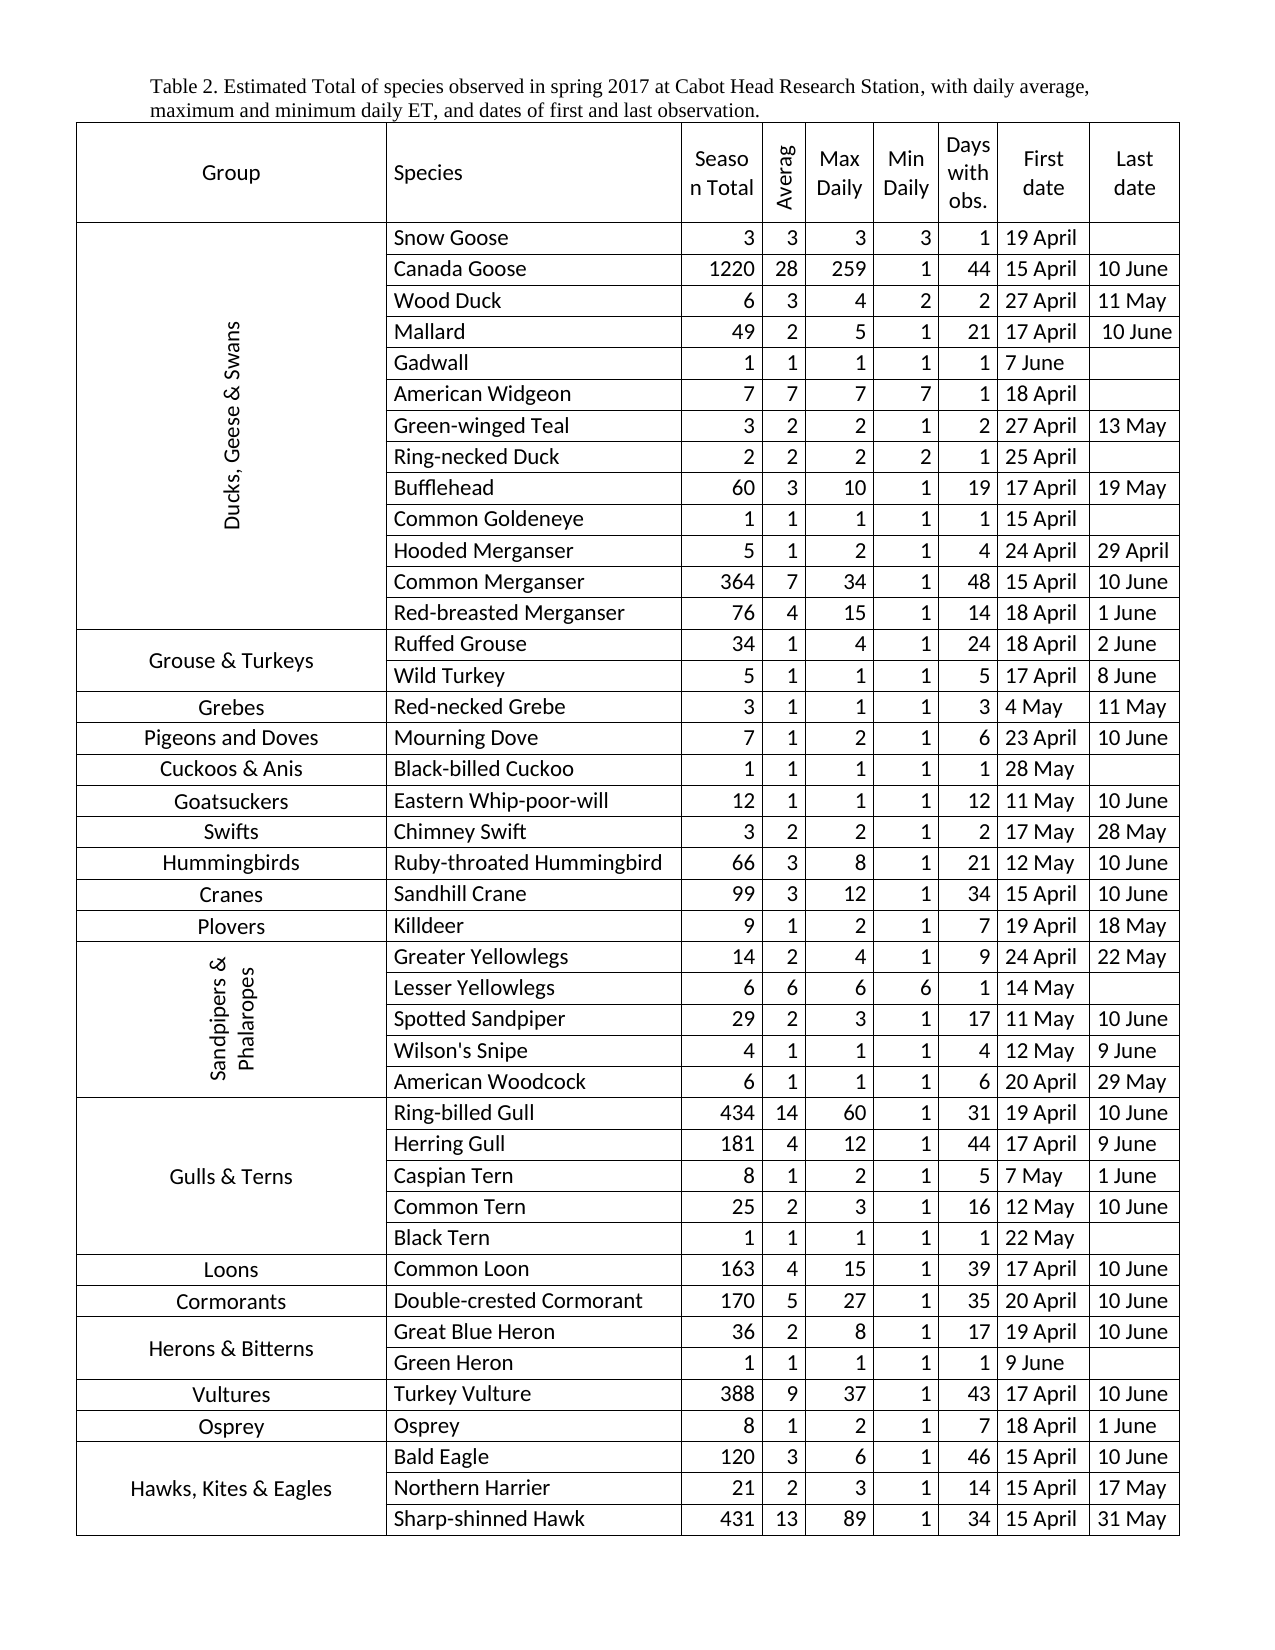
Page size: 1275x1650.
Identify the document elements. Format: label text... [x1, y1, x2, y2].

table_cell Gadwall [387, 348, 681, 378]
table_cell 15 April [998, 255, 1089, 285]
table_cell 1 [763, 911, 805, 941]
table_cell 3 [763, 1442, 805, 1472]
table_cell 13 [763, 1505, 805, 1535]
table_cell 1 [806, 1348, 873, 1378]
table_cell 3 [682, 817, 762, 847]
table_cell 1 [682, 505, 762, 535]
table_cell [1090, 223, 1179, 253]
table_cell 1 [874, 411, 938, 441]
table_cell 14 [682, 942, 762, 972]
table_header First date [998, 123, 1089, 222]
table_cell 6 [806, 973, 873, 1003]
table_cell 9 [763, 1380, 805, 1410]
table_cell [1090, 442, 1179, 472]
table_cell Plovers [77, 911, 386, 941]
table_cell 27 [806, 1286, 873, 1316]
table_cell Turkey Vulture [387, 1380, 681, 1410]
table_cell 76 [682, 598, 762, 628]
table_cell 39 [939, 1255, 997, 1285]
table_cell 1 [682, 348, 762, 378]
table_cell 21 [939, 317, 997, 347]
table_cell 7 [874, 380, 938, 410]
table_cell 1 June [1090, 1411, 1179, 1441]
table_cell 2 [763, 442, 805, 472]
table_cell [1090, 348, 1179, 378]
table_cell 21 [682, 1473, 762, 1503]
table_cell 1 [874, 348, 938, 378]
table_cell Osprey [387, 1411, 681, 1441]
table_cell Eastern Whip-poor-will [387, 786, 681, 816]
table_cell Canada Goose [387, 255, 681, 285]
table_cell 10 [806, 473, 873, 503]
table_cell 19 April [998, 1098, 1089, 1128]
table_cell 28 May [998, 755, 1089, 785]
table_cell 29 May [1090, 1067, 1179, 1097]
table_cell 28 [763, 255, 805, 285]
table_cell Hooded Merganser [387, 536, 681, 566]
table_cell 49 [682, 317, 762, 347]
table_cell 2 [682, 442, 762, 472]
table_cell 10 June [1090, 786, 1179, 816]
table_cell 1 [874, 1286, 938, 1316]
table_cell 1 [763, 786, 805, 816]
table_cell 3 [763, 880, 805, 910]
table_cell 44 [939, 1130, 997, 1160]
table_cell 15 April [998, 567, 1089, 597]
table_cell 2 [806, 911, 873, 941]
table_cell 1 [806, 1036, 873, 1066]
table_cell 388 [682, 1380, 762, 1410]
table_cell 9 June [1090, 1036, 1179, 1066]
table_cell 8 [806, 848, 873, 878]
table_cell 2 [763, 1192, 805, 1222]
table_cell 10 June [1090, 255, 1179, 285]
table_cell 1 [806, 661, 873, 691]
table_cell 1 [939, 380, 997, 410]
table_cell Green-winged Teal [387, 411, 681, 441]
table_cell 1 [874, 1005, 938, 1035]
table_cell 1 June [1090, 598, 1179, 628]
table_cell Wild Turkey [387, 661, 681, 691]
table_cell 2 [874, 442, 938, 472]
table_cell 21 [939, 848, 997, 878]
table_cell 1 [874, 1255, 938, 1285]
table_cell 7 [939, 911, 997, 941]
table_cell 3 [763, 223, 805, 253]
table_cell 14 May [998, 973, 1089, 1003]
table_cell Ring-necked Duck [387, 442, 681, 472]
table_cell 1 [874, 630, 938, 660]
table_header Species [387, 123, 681, 222]
table_cell 1 [763, 661, 805, 691]
table_cell 1 [682, 755, 762, 785]
table_cell 3 [806, 223, 873, 253]
table_cell 17 April [998, 1130, 1089, 1160]
table_cell 1220 [682, 255, 762, 285]
table_cell 17 May [1090, 1473, 1179, 1503]
table_cell 1 [874, 1192, 938, 1222]
table_cell 1 [874, 911, 938, 941]
table_cell 1 [874, 848, 938, 878]
table_cell 163 [682, 1255, 762, 1285]
table_cell 1 [874, 723, 938, 753]
table_cell American Woodcock [387, 1067, 681, 1097]
table_cell 1 [763, 692, 805, 722]
table_cell 2 [806, 723, 873, 753]
table_cell 18 April [998, 598, 1089, 628]
table_cell 1 [874, 1411, 938, 1441]
table_cell 12 [939, 786, 997, 816]
table_cell 2 [939, 817, 997, 847]
table_cell 19 [939, 473, 997, 503]
table_cell 1 [763, 536, 805, 566]
table_cell 1 [874, 536, 938, 566]
table_cell 17 [939, 1317, 997, 1347]
table_cell 1 [763, 630, 805, 660]
table_cell 3 [806, 1005, 873, 1035]
table_cell [1090, 380, 1179, 410]
table_cell 3 [806, 1473, 873, 1503]
table_cell 18 April [998, 630, 1089, 660]
table_cell 1 [763, 755, 805, 785]
table_cell 2 [806, 442, 873, 472]
table_cell 7 May [998, 1161, 1089, 1191]
table_cell 1 [806, 1223, 873, 1253]
table_cell 1 [874, 1161, 938, 1191]
table_cell 1 [874, 880, 938, 910]
table_cell 6 [682, 286, 762, 316]
table_cell Snow Goose [387, 223, 681, 253]
table_cell 7 June [998, 348, 1089, 378]
table_cell 1 [874, 786, 938, 816]
table_cell 2 [874, 286, 938, 316]
table_cell 181 [682, 1130, 762, 1160]
table_cell 6 [939, 723, 997, 753]
table_cell 1 [874, 1036, 938, 1066]
table_cell 3 [763, 473, 805, 503]
table_cell 3 [682, 411, 762, 441]
table_cell 8 [682, 1411, 762, 1441]
table_cell 2 [806, 1411, 873, 1441]
table_cell Cuckoos & Anis [77, 755, 386, 785]
table_cell Cormorants [77, 1286, 386, 1316]
table_cell [1090, 1348, 1179, 1378]
table_cell 1 [763, 1036, 805, 1066]
table_cell 13 May [1090, 411, 1179, 441]
table_cell 34 [682, 630, 762, 660]
table_cell 19 April [998, 911, 1089, 941]
table_cell 1 [874, 755, 938, 785]
table_cell Killdeer [387, 911, 681, 941]
table_cell 3 [682, 692, 762, 722]
table_cell 66 [682, 848, 762, 878]
table_cell 1 [682, 1223, 762, 1253]
table_cell Common Loon [387, 1255, 681, 1285]
table_cell 10 June [1090, 848, 1179, 878]
table_cell 18 May [1090, 911, 1179, 941]
table_cell 1 [763, 1411, 805, 1441]
table_cell 7 [806, 380, 873, 410]
table_cell 10 June [1090, 723, 1179, 753]
table_cell 15 [806, 1255, 873, 1285]
table_cell 1 [874, 598, 938, 628]
table_cell 1 [874, 817, 938, 847]
table_cell Osprey [77, 1411, 386, 1441]
table_cell Great Blue Heron [387, 1317, 681, 1347]
table_cell 1 [806, 1067, 873, 1097]
table_cell 1 [763, 1067, 805, 1097]
table_cell 4 [806, 942, 873, 972]
table_cell 9 June [998, 1348, 1089, 1378]
table_cell Herring Gull [387, 1130, 681, 1160]
table_cell 7 [939, 1411, 997, 1441]
table_cell 10 June [1090, 1255, 1179, 1285]
table_cell Lesser Yellowlegs [387, 973, 681, 1003]
table_cell 27 April [998, 411, 1089, 441]
table_cell American Widgeon [387, 380, 681, 410]
table_cell 24 [939, 630, 997, 660]
table_cell 31 May [1090, 1505, 1179, 1535]
table_cell Common Tern [387, 1192, 681, 1222]
table_cell Mallard [387, 317, 681, 347]
table_cell 17 April [998, 317, 1089, 347]
table_cell 15 April [998, 1442, 1089, 1472]
table_cell 15 April [998, 880, 1089, 910]
table_cell Common Merganser [387, 567, 681, 597]
table_cell 4 [939, 1036, 997, 1066]
table_cell 2 [763, 411, 805, 441]
table_cell 2 [806, 536, 873, 566]
table_cell Northern Harrier [387, 1473, 681, 1503]
table_cell Sandpipers & Phalaropes [77, 942, 386, 1097]
table_cell Greater Yellowlegs [387, 942, 681, 972]
table_cell Sharp-shinned Hawk [387, 1505, 681, 1535]
table_cell 4 [682, 1036, 762, 1066]
table_cell 5 [682, 661, 762, 691]
table_cell 431 [682, 1505, 762, 1535]
table_cell 11 May [998, 1005, 1089, 1035]
table_cell 1 [874, 1317, 938, 1347]
table_cell 2 [939, 286, 997, 316]
table_cell 17 [939, 1005, 997, 1035]
table_cell 434 [682, 1098, 762, 1128]
table_cell Hummingbirds [77, 848, 386, 878]
table_cell Ring-billed Gull [387, 1098, 681, 1128]
table_cell Ruffed Grouse [387, 630, 681, 660]
table_cell 1 June [1090, 1161, 1179, 1191]
table_cell 1 [763, 723, 805, 753]
table_cell 9 [682, 911, 762, 941]
table_cell 1 [939, 1223, 997, 1253]
table_cell 4 [763, 1255, 805, 1285]
table_cell Grouse & Turkeys [77, 630, 386, 691]
table_cell Pigeons and Doves [77, 723, 386, 753]
table_cell 99 [682, 880, 762, 910]
table_cell 11 May [1090, 692, 1179, 722]
table_cell Hawks, Kites & Eagles [77, 1442, 386, 1535]
table_header Days with obs. [939, 123, 997, 222]
table_cell 48 [939, 567, 997, 597]
table_cell Bufflehead [387, 473, 681, 503]
table_cell 1 [874, 1098, 938, 1128]
table_cell 18 April [998, 1411, 1089, 1441]
table_cell 1 [874, 255, 938, 285]
table_cell 1 [874, 1473, 938, 1503]
table_cell 9 [939, 942, 997, 972]
table_cell 6 [939, 1067, 997, 1097]
table_cell 4 [806, 630, 873, 660]
table_cell [1090, 755, 1179, 785]
table_cell 35 [939, 1286, 997, 1316]
table_cell 1 [874, 942, 938, 972]
table_cell 2 [806, 411, 873, 441]
table_cell 7 [763, 380, 805, 410]
table_cell 8 [682, 1161, 762, 1191]
table_cell 1 [939, 348, 997, 378]
table_cell 12 [682, 786, 762, 816]
table_cell 11 May [1090, 286, 1179, 316]
table_cell 8 June [1090, 661, 1179, 691]
table_cell 8 [806, 1317, 873, 1347]
table_cell 19 April [998, 1317, 1089, 1347]
table_cell Wood Duck [387, 286, 681, 316]
table_cell 60 [806, 1098, 873, 1128]
table_cell 1 [939, 223, 997, 253]
table_header Max Daily [806, 123, 873, 222]
table_cell Red-necked Grebe [387, 692, 681, 722]
table_cell Common Goldeneye [387, 505, 681, 535]
table_cell 16 [939, 1192, 997, 1222]
table_cell 1 [874, 1223, 938, 1253]
table_cell 3 [682, 223, 762, 253]
table_cell Ruby-throated Hummingbird [387, 848, 681, 878]
table_cell Sandhill Crane [387, 880, 681, 910]
table_cell 18 April [998, 380, 1089, 410]
table_cell 1 [939, 1348, 997, 1378]
table_cell 1 [763, 505, 805, 535]
table_cell 31 [939, 1098, 997, 1128]
table_cell 12 May [998, 848, 1089, 878]
table_cell 5 [939, 661, 997, 691]
table_cell 17 April [998, 1255, 1089, 1285]
table_cell 10 June [1090, 1005, 1179, 1035]
table_cell 1 [682, 1348, 762, 1378]
table_cell Herons & Bitterns [77, 1317, 386, 1378]
table_cell 2 [763, 1317, 805, 1347]
table_cell Swifts [77, 817, 386, 847]
table_cell 4 [763, 598, 805, 628]
table_cell 3 [806, 1192, 873, 1222]
table_cell 20 April [998, 1286, 1089, 1316]
table_cell 27 April [998, 286, 1089, 316]
table_cell 1 [874, 1380, 938, 1410]
table_cell 10 June [1090, 1192, 1179, 1222]
table_cell 10 June [1090, 567, 1179, 597]
table_cell 1 [939, 973, 997, 1003]
table_cell 15 [806, 598, 873, 628]
table_cell 1 [874, 317, 938, 347]
table_header Last date [1090, 123, 1179, 222]
table_cell 34 [939, 1505, 997, 1535]
table_cell 120 [682, 1442, 762, 1472]
table_cell 4 May [998, 692, 1089, 722]
table_cell 60 [682, 473, 762, 503]
table_header Season Total [682, 123, 762, 222]
table_cell 29 April [1090, 536, 1179, 566]
table_cell 1 [874, 1505, 938, 1535]
table_cell 6 [806, 1442, 873, 1472]
table_cell 1 [763, 1161, 805, 1191]
table_cell 7 [682, 723, 762, 753]
table_header Average [763, 123, 805, 222]
table_cell 2 [763, 1473, 805, 1503]
table_cell 6 [874, 973, 938, 1003]
table_cell 14 [763, 1098, 805, 1128]
table_cell 1 [806, 348, 873, 378]
table_cell 4 [763, 1130, 805, 1160]
table_cell 1 [806, 692, 873, 722]
table_cell Goatsuckers [77, 786, 386, 816]
table_cell 3 [874, 223, 938, 253]
table_cell 14 [939, 598, 997, 628]
table_cell 2 [806, 1161, 873, 1191]
table_cell [1090, 1223, 1179, 1253]
table_cell Vultures [77, 1380, 386, 1410]
table_cell 2 [763, 1005, 805, 1035]
table_cell 7 [763, 567, 805, 597]
table_cell 20 April [998, 1067, 1089, 1097]
table_cell Ducks, Geese & Swans [77, 223, 386, 628]
table_cell 17 April [998, 473, 1089, 503]
table_cell 10 June [1090, 880, 1179, 910]
table_cell Black-billed Cuckoo [387, 755, 681, 785]
table_cell 1 [874, 567, 938, 597]
table_cell 1 [874, 1067, 938, 1097]
table_cell 14 [939, 1473, 997, 1503]
table_cell 5 [763, 1286, 805, 1316]
table_cell 17 April [998, 661, 1089, 691]
table_cell Spotted Sandpiper [387, 1005, 681, 1035]
table_cell 2 [763, 817, 805, 847]
table_cell 364 [682, 567, 762, 597]
table_cell 17 April [998, 1380, 1089, 1410]
table_cell 3 [763, 848, 805, 878]
table_cell 1 [874, 473, 938, 503]
table_cell 1 [806, 755, 873, 785]
table_cell 34 [939, 880, 997, 910]
table_cell Red-breasted Merganser [387, 598, 681, 628]
table_cell 5 [939, 1161, 997, 1191]
table_cell Grebes [77, 692, 386, 722]
table_cell 44 [939, 255, 997, 285]
table_cell Bald Eagle [387, 1442, 681, 1472]
table_cell 89 [806, 1505, 873, 1535]
table_cell 23 April [998, 723, 1089, 753]
table_cell 12 May [998, 1036, 1089, 1066]
table_cell 12 [806, 1130, 873, 1160]
table_cell 46 [939, 1442, 997, 1472]
table_cell 1 [874, 1442, 938, 1472]
text Table 2. Estimated Total of species observed in spring 2017 at Cabot Head Research Station, with daily average, maximum and minimum daily ET, and dates of first and last observation. [150, 74, 1125, 122]
table_cell 17 May [998, 817, 1089, 847]
table_cell 6 [763, 973, 805, 1003]
table_cell 29 [682, 1005, 762, 1035]
table_cell 3 [939, 692, 997, 722]
table_cell 1 [939, 442, 997, 472]
table_cell 1 [874, 661, 938, 691]
table_cell 6 [682, 973, 762, 1003]
table_cell 25 [682, 1192, 762, 1222]
table_cell 10 June [1090, 1317, 1179, 1347]
table_cell Caspian Tern [387, 1161, 681, 1191]
table_cell 3 [763, 286, 805, 316]
table_cell 25 April [998, 442, 1089, 472]
table_header Min Daily [874, 123, 938, 222]
table_cell 1 [874, 1130, 938, 1160]
table_cell 4 [939, 536, 997, 566]
table_cell 1 [763, 348, 805, 378]
table_cell 19 May [1090, 473, 1179, 503]
table_cell 36 [682, 1317, 762, 1347]
table_cell 2 [939, 411, 997, 441]
table_cell [1090, 973, 1179, 1003]
table_cell 34 [806, 567, 873, 597]
table_cell Gulls & Terns [77, 1098, 386, 1253]
table_cell 15 April [998, 505, 1089, 535]
table_cell [1090, 505, 1179, 535]
table_cell 2 June [1090, 630, 1179, 660]
table_cell Chimney Swift [387, 817, 681, 847]
table_cell 15 April [998, 1473, 1089, 1503]
table_cell Cranes [77, 880, 386, 910]
table_cell Black Tern [387, 1223, 681, 1253]
table_cell 10 June [1090, 1380, 1179, 1410]
table_cell 4 [806, 286, 873, 316]
table_cell 19 April [998, 223, 1089, 253]
table_cell 10 June [1090, 1098, 1179, 1128]
table_cell 10 June [1090, 1442, 1179, 1472]
table_cell 1 [874, 1348, 938, 1378]
table_cell 22 May [998, 1223, 1089, 1253]
table_cell 11 May [998, 786, 1089, 816]
table_cell 6 [682, 1067, 762, 1097]
table_cell 170 [682, 1286, 762, 1316]
table_cell Wilson's Snipe [387, 1036, 681, 1066]
table_cell Mourning Dove [387, 723, 681, 753]
table_cell 9 June [1090, 1130, 1179, 1160]
table_cell 1 [763, 1223, 805, 1253]
table_cell 1 [806, 786, 873, 816]
table_cell 28 May [1090, 817, 1179, 847]
table_cell 2 [763, 317, 805, 347]
table_cell 1 [763, 1348, 805, 1378]
table_cell 22 May [1090, 942, 1179, 972]
table_cell 37 [806, 1380, 873, 1410]
table_cell 24 April [998, 536, 1089, 566]
table_cell 5 [806, 317, 873, 347]
table_cell 2 [806, 817, 873, 847]
table_cell 5 [682, 536, 762, 566]
table_cell 24 April [998, 942, 1089, 972]
table_cell 7 [682, 380, 762, 410]
table_cell 12 May [998, 1192, 1089, 1222]
table_cell 15 April [998, 1505, 1089, 1535]
table_cell 12 [806, 880, 873, 910]
table_cell 2 [763, 942, 805, 972]
table_cell 1 [939, 505, 997, 535]
table_cell 10 June [1090, 317, 1179, 347]
table_cell Double-crested Cormorant [387, 1286, 681, 1316]
table_cell 10 June [1090, 1286, 1179, 1316]
table_cell 259 [806, 255, 873, 285]
table_cell Green Heron [387, 1348, 681, 1378]
table_cell 1 [939, 755, 997, 785]
table_cell 43 [939, 1380, 997, 1410]
table_cell 1 [806, 505, 873, 535]
table_cell Loons [77, 1255, 386, 1285]
table_header Group [77, 123, 386, 222]
table_cell 1 [874, 692, 938, 722]
table_cell 1 [874, 505, 938, 535]
